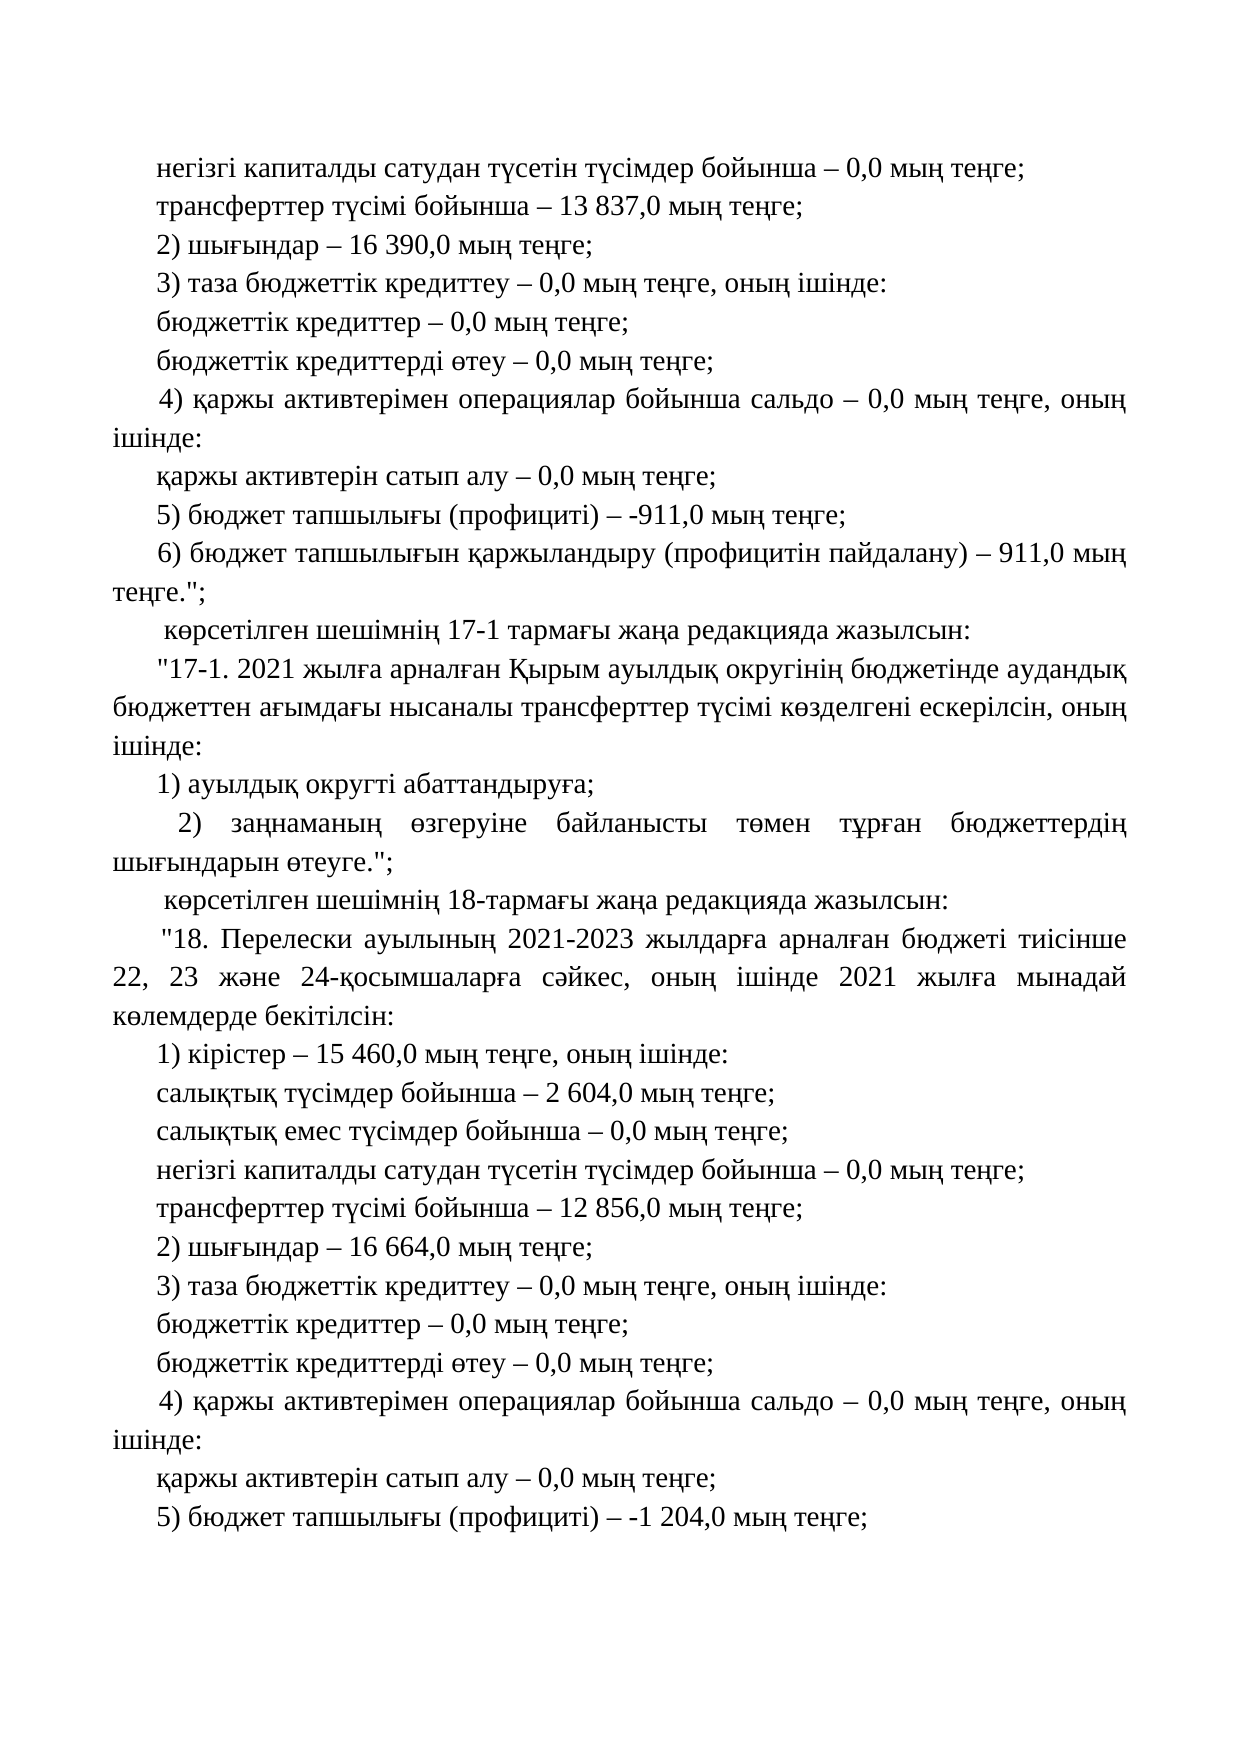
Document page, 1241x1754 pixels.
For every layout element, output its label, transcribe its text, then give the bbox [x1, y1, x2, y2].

text көрсетілген шешімнің 17-1 тармағы жаңа редакцияда жазылсын: [112, 612, 1128, 646]
text трансферттер түсімі бойынша – 13 837,0 мың теңге; [112, 188, 1128, 222]
text 6) бюджет тапшылығын қаржыландыру (профицитін пайдалану) – 911,0 мың теңге."; [112, 535, 1128, 607]
text көрсетілген шешімнің 18-тармағы жаңа редакцияда жазылсын: [112, 882, 1128, 916]
text 1) кірістер – 15 460,0 мың теңге, оның iшiнде: [112, 1036, 1128, 1070]
text 4) қаржы активтерімен операциялар бойынша сальдо – 0,0 мың теңге, оның iшiнде: [112, 381, 1128, 453]
text негізгі капиталды сатудан түсетін түсімдер бойынша – 0,0 мың теңге; [112, 1152, 1128, 1186]
text бюджеттік кредиттерді өтеу – 0,0 мың теңге; [112, 1345, 1128, 1378]
text "18. Перелески ауылының 2021-2023 жылдарға арналған бюджеті тиісінше 22, 23 және 24-қосымшаларға сәйкес, оның ішінде 2021 жылға мынадай көлемдерде бекітілсін: [112, 921, 1128, 1031]
text бюджеттік кредиттерді өтеу – 0,0 мың теңге; [112, 343, 1128, 376]
text негізгі капиталды сатудан түсетін түсімдер бойынша – 0,0 мың теңге; [112, 150, 1128, 183]
text трансферттер түсімі бойынша – 12 856,0 мың теңге; [112, 1191, 1128, 1224]
text 3) таза бюджеттік кредиттеу – 0,0 мың теңге, оның ішінде: [112, 1268, 1128, 1301]
text бюджеттік кредиттер – 0,0 мың теңге; [112, 304, 1128, 338]
text салықтық емес түсімдер бойынша – 0,0 мың теңге; [112, 1113, 1128, 1147]
text 2) заңнаманың өзгеруіне байланысты төмен тұрған бюджеттердің шығындарын өтеуге."; [112, 805, 1128, 877]
text 3) таза бюджеттік кредиттеу – 0,0 мың теңге, оның ішінде: [112, 266, 1128, 299]
text 2) шығындар – 16 390,0 мың теңге; [112, 227, 1128, 261]
text 4) қаржы активтерімен операциялар бойынша сальдо – 0,0 мың теңге, оның iшiнде: [112, 1383, 1128, 1455]
text салықтық түсімдер бойынша – 2 604,0 мың теңге; [112, 1075, 1128, 1108]
text қаржы активтерiн сатып алу – 0,0 мың теңге; [112, 458, 1128, 492]
text 5) бюджет тапшылығы (профициті) – -1 204,0 мың теңге; [112, 1499, 1128, 1532]
text 1) ауылдық округті абаттандыруға; [112, 767, 1128, 800]
text 5) бюджет тапшылығы (профициті) – -911,0 мың теңге; [112, 497, 1128, 530]
text қаржы активтерiн сатып алу – 0,0 мың теңге; [112, 1460, 1128, 1494]
text бюджеттік кредиттер – 0,0 мың теңге; [112, 1306, 1128, 1340]
text 2) шығындар – 16 664,0 мың теңге; [112, 1229, 1128, 1263]
text "17-1. 2021 жылға арналған Қырым ауылдық округінің бюджетінде аудандық бюджеттен ағымдағы нысаналы трансферттер түсімі көзделгені ескерілсін, оның ішінде: [112, 651, 1128, 762]
